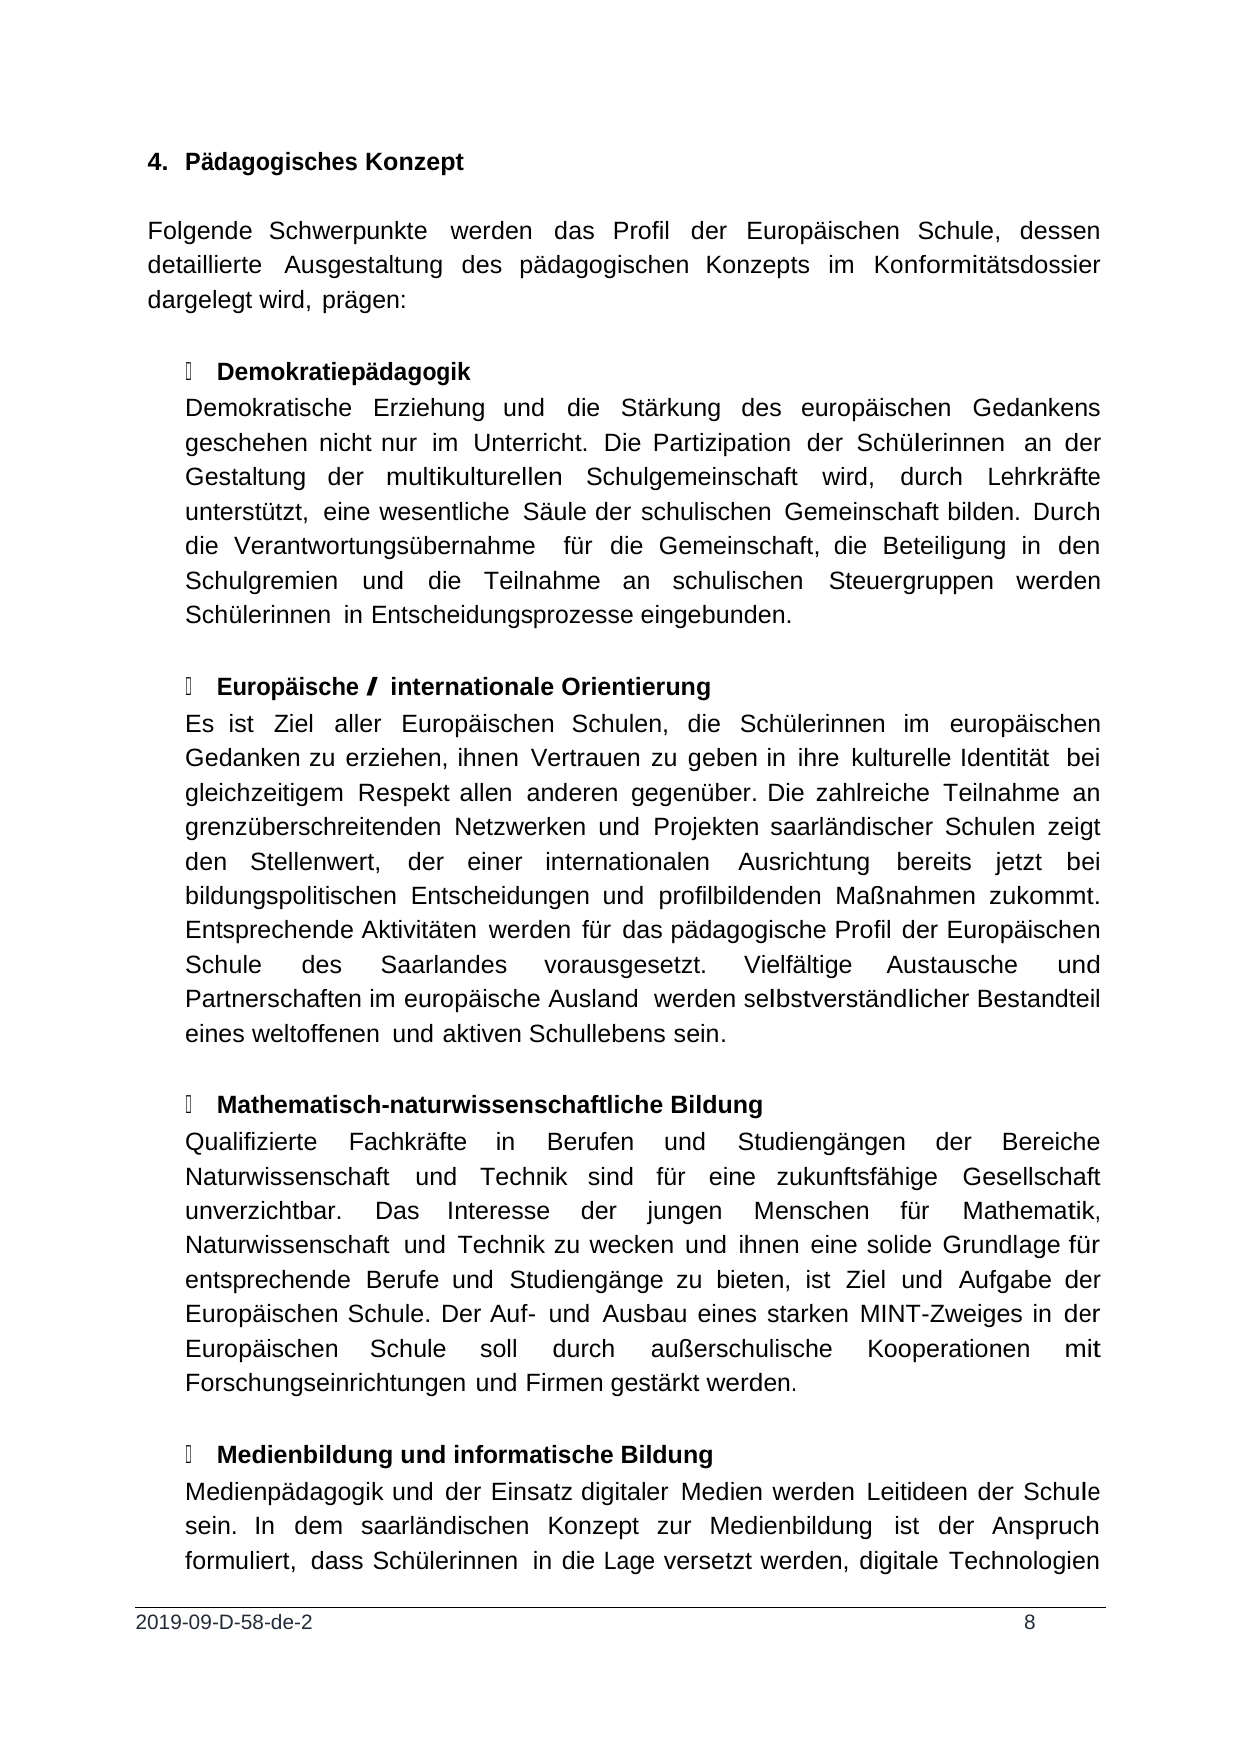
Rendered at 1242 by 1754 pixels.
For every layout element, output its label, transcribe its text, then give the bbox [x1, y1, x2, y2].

text  Europäische / internationale Orientierung [185, 668, 715, 703]
text Qualifizierte Fachkräfte in Berufen und Studiengängen der Bereiche Naturwissenschaft und Technik sind für eine zukunftsfähige Gesellschaft unverzichtbar. Das Interesse der jungen Menschen für Mathematik, Naturwissenschaft und Technik zu wecken und ihnen eine solide Grundlage für entsprechende Berufe und Studiengänge zu bieten, ist Ziel und Aufgabe der Europäischen Schule. Der Auf- und Ausbau eines starken MINT-Zweiges in der Europäischen Schule soll durch außerschulische Kooperationen mit Forschungseinrichtungen und Firmen gestärkt werden. [185, 1127, 1101, 1397]
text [185, 1477, 1100, 1574]
text  Demokratiepädagogik [185, 353, 486, 387]
text Folgende Schwerpunkte werden das Profil der Europäischen Schule, dessen detaillierte Ausgestaltung des pädagogischen Konzepts im Konformitätsdossier dargelegt wird, prägen: [147, 216, 1101, 314]
text  Medienbildung und informatische Bildung [185, 1437, 723, 1471]
text 4. Pädagogisches Konzept [147, 147, 470, 176]
text Es ist Ziel aller Europäischen Schulen, die Schülerinnen im europäischen Gedanken zu erziehen, ihnen Vertrauen zu geben in ihre kulturelle Identität bei gleichzeitigem Respekt allen anderen gegenüber. Die zahlreiche Teilnahme an grenzüberschreitenden Netzwerken und Projekten saarländischer Schulen zeigt den Stellenwert, der einer internationalen Ausrichtung bereits jetzt bei bildungspolitischen Entscheidungen und profilbildenden Maßnahmen zukommt. Entsprechende Aktivitäten werden für das pädagogische Profil der Europäischen Schule des Saarlandes vorausgesetzt. Vielfältige Austausche und Partnerschaften im europäische Ausland werden selbstverständlicher Bestandteil eines weltoffenen und aktiven Schullebens sein. [185, 708, 1101, 1048]
text  Mathematisch-naturwissenschaftliche Bildung [185, 1087, 777, 1121]
text Demokratische Erziehung und die Stärkung des europäischen Gedankens geschehen nicht nur im Unterricht. Die Partizipation der Schülerinnen an der Gestaltung der multikulturellen Schulgemeinschaft wird, durch Lehrkräfte unterstützt, eine wesentliche Säule der schulischen Gemeinschaft bilden. Durch die Verantwortungsübernahme für die Gemeinschaft, die Beteiligung in den Schulgremien und die Teilnahme an schulischen Steuergruppen werden Schülerinnen in Entscheidungsprozesse eingebunden. [185, 393, 1101, 629]
